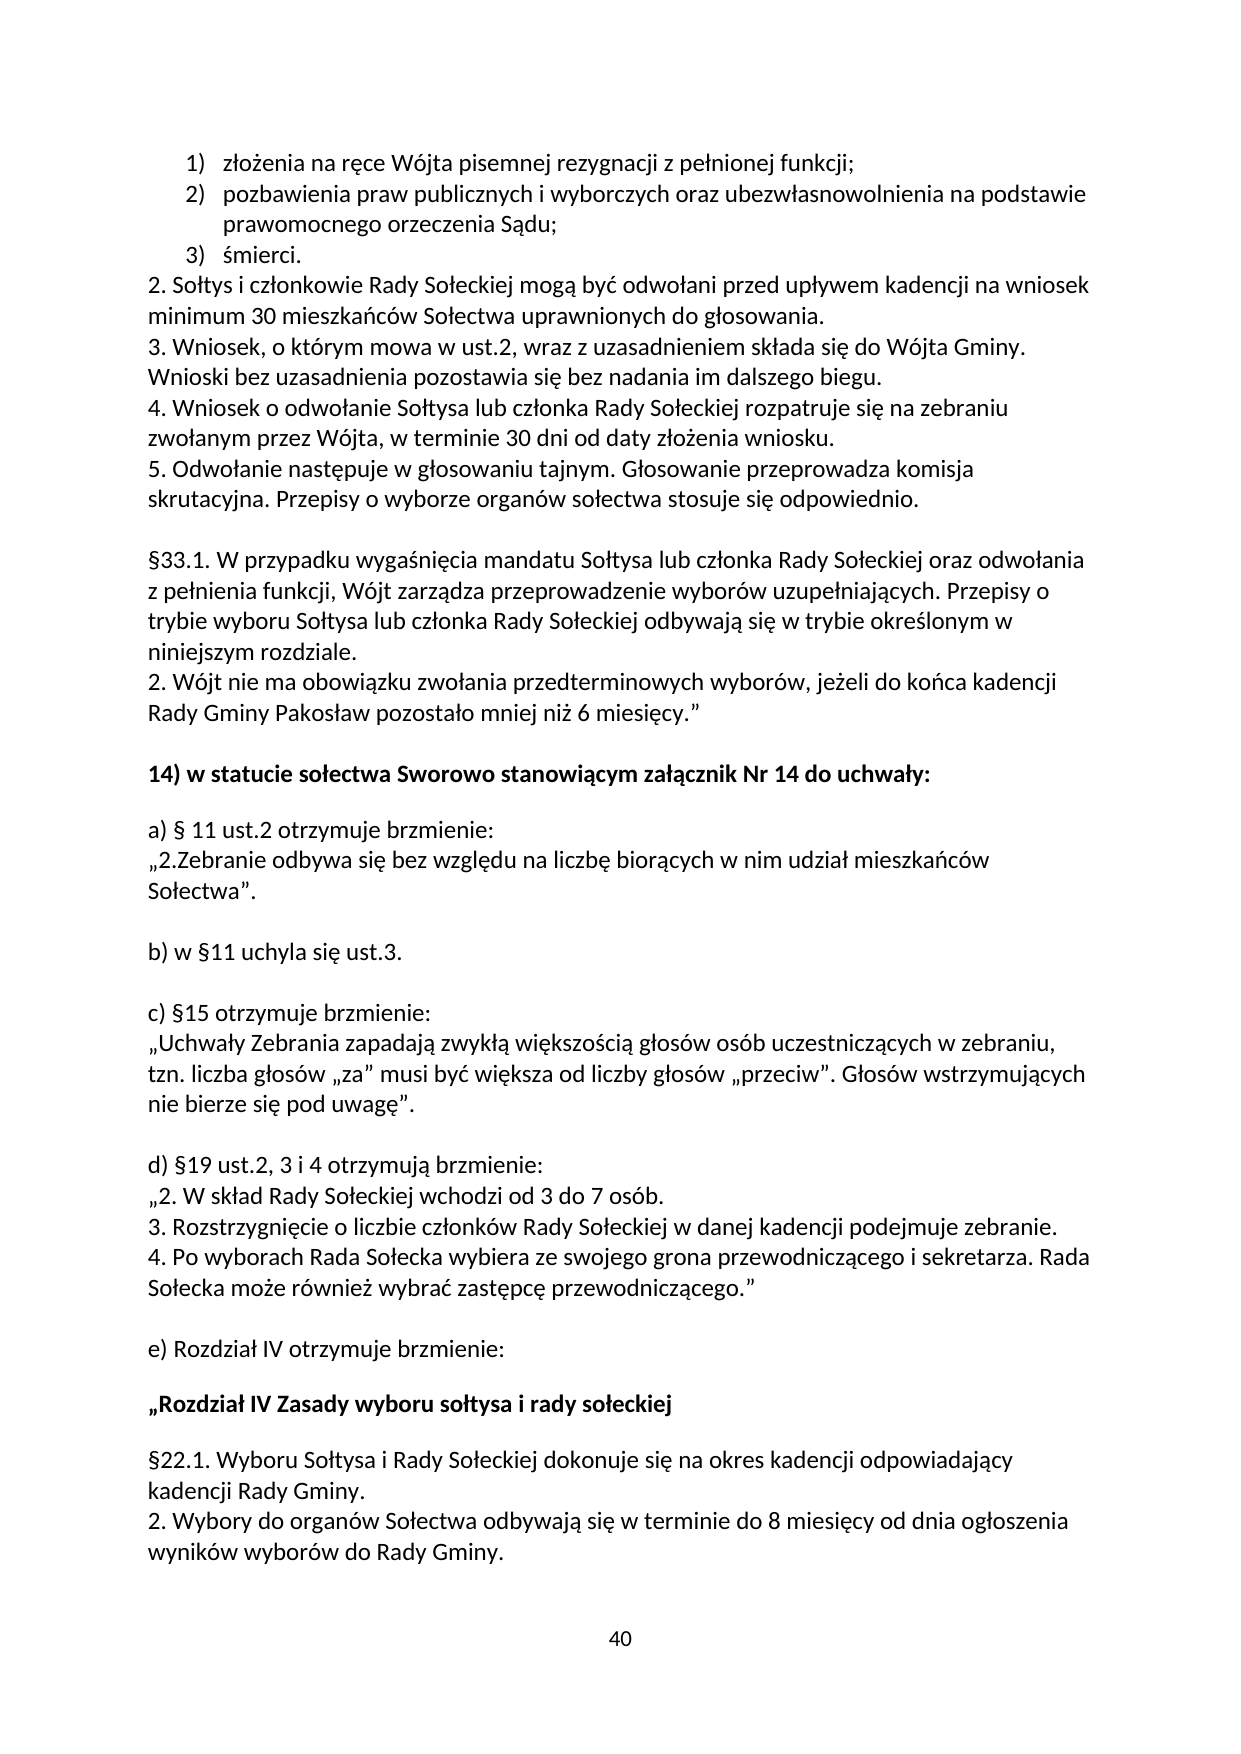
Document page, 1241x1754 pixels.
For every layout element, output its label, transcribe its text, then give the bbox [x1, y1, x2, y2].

text 2. Wybory do organów Sołectwa odbywają się w terminie do 8 miesięcy od dnia ogłoszenia wyników wyborów do Rady Gminy. [148, 1505, 1093, 1566]
text 14) w statucie sołectwa Sworowo stanowiącym załącznik Nr 14 do uchwały: [148, 758, 1093, 788]
text c) §15 otrzymuje brzmienie: [148, 997, 1093, 1027]
text 2. Sołtys i członkowie Rady Sołeckiej mogą być odwołani przed upływem kadencji na wniosek minimum 30 mieszkańców Sołectwa uprawnionych do głosowania. [148, 270, 1093, 331]
text 3. Wniosek, o którym mowa w ust.2, wraz z uzasadnieniem składa się do Wójta Gminy. Wnioski bez uzasadnienia pozostawia się bez nadania im dalszego biegu. [148, 331, 1093, 392]
list śmierci. [185, 239, 1093, 270]
text „2. W skład Rady Sołeckiej wchodzi od 3 do 7 osób. [148, 1180, 1093, 1211]
list złożenia na ręce Wójta pisemnej rezygnacji z pełnionej funkcji; [185, 148, 1093, 178]
text §33.1. W przypadku wygaśnięcia mandatu Sołtysa lub członka Rady Sołeckiej oraz odwołania z pełnienia funkcji, Wójt zarządza przeprowadzenie wyborów uzupełniających. Przepisy o trybie wyboru Sołtysa lub członka Rady Sołeckiej odbywają się w trybie określonym w niniejszym rozdziale. [148, 544, 1093, 666]
text „Rozdział IV Zasady wyboru sołtysa i rady sołeckiej [148, 1388, 1093, 1419]
text 2. Wójt nie ma obowiązku zwołania przedterminowych wyborów, jeżeli do końca kadencji Rady Gminy Pakosław pozostało mniej niż 6 miesięcy.” [148, 666, 1093, 727]
text e) Rozdział IV otrzymuje brzmienie: [148, 1333, 1093, 1363]
text d) §19 ust.2, 3 i 4 otrzymują brzmienie: [148, 1149, 1093, 1180]
list pozbawienia praw publicznych i wyborczych oraz ubezwłasnowolnienia na podstawie prawomocnego orzeczenia Sądu; [185, 178, 1093, 239]
text 5. Odwołanie następuje w głosowaniu tajnym. Głosowanie przeprowadza komisja skrutacyjna. Przepisy o wyborze organów sołectwa stosuje się odpowiednio. [148, 453, 1093, 514]
text §22.1. Wyboru Sołtysa i Rady Sołeckiej dokonuje się na okres kadencji odpowiadający kadencji Rady Gminy. [148, 1444, 1093, 1505]
text „2.Zebranie odbywa się bez względu na liczbę biorących w nim udział mieszkańców Sołectwa”. [148, 844, 1093, 905]
text 4. Po wyborach Rada Sołecka wybiera ze swojego grona przewodniczącego i sekretarza. Rada Sołecka może również wybrać zastępcę przewodniczącego.” [148, 1241, 1093, 1302]
text „Uchwały Zebrania zapadają zwykłą większością głosów osób uczestniczących w zebraniu, tzn. liczba głosów „za” musi być większa od liczby głosów „przeciw”. Głosów wstrzymujących nie bierze się pod uwagę”. [148, 1027, 1093, 1119]
text 3. Rozstrzygnięcie o liczbie członków Rady Sołeckiej w danej kadencji podejmuje zebranie. [148, 1211, 1093, 1241]
text b) w §11 uchyla się ust.3. [148, 936, 1093, 966]
text a) § 11 ust.2 otrzymuje brzmienie: [148, 814, 1093, 844]
text 4. Wniosek o odwołanie Sołtysa lub członka Rady Sołeckiej rozpatruje się na zebraniu zwołanym przez Wójta, w terminie 30 dni od daty złożenia wniosku. [148, 392, 1093, 453]
